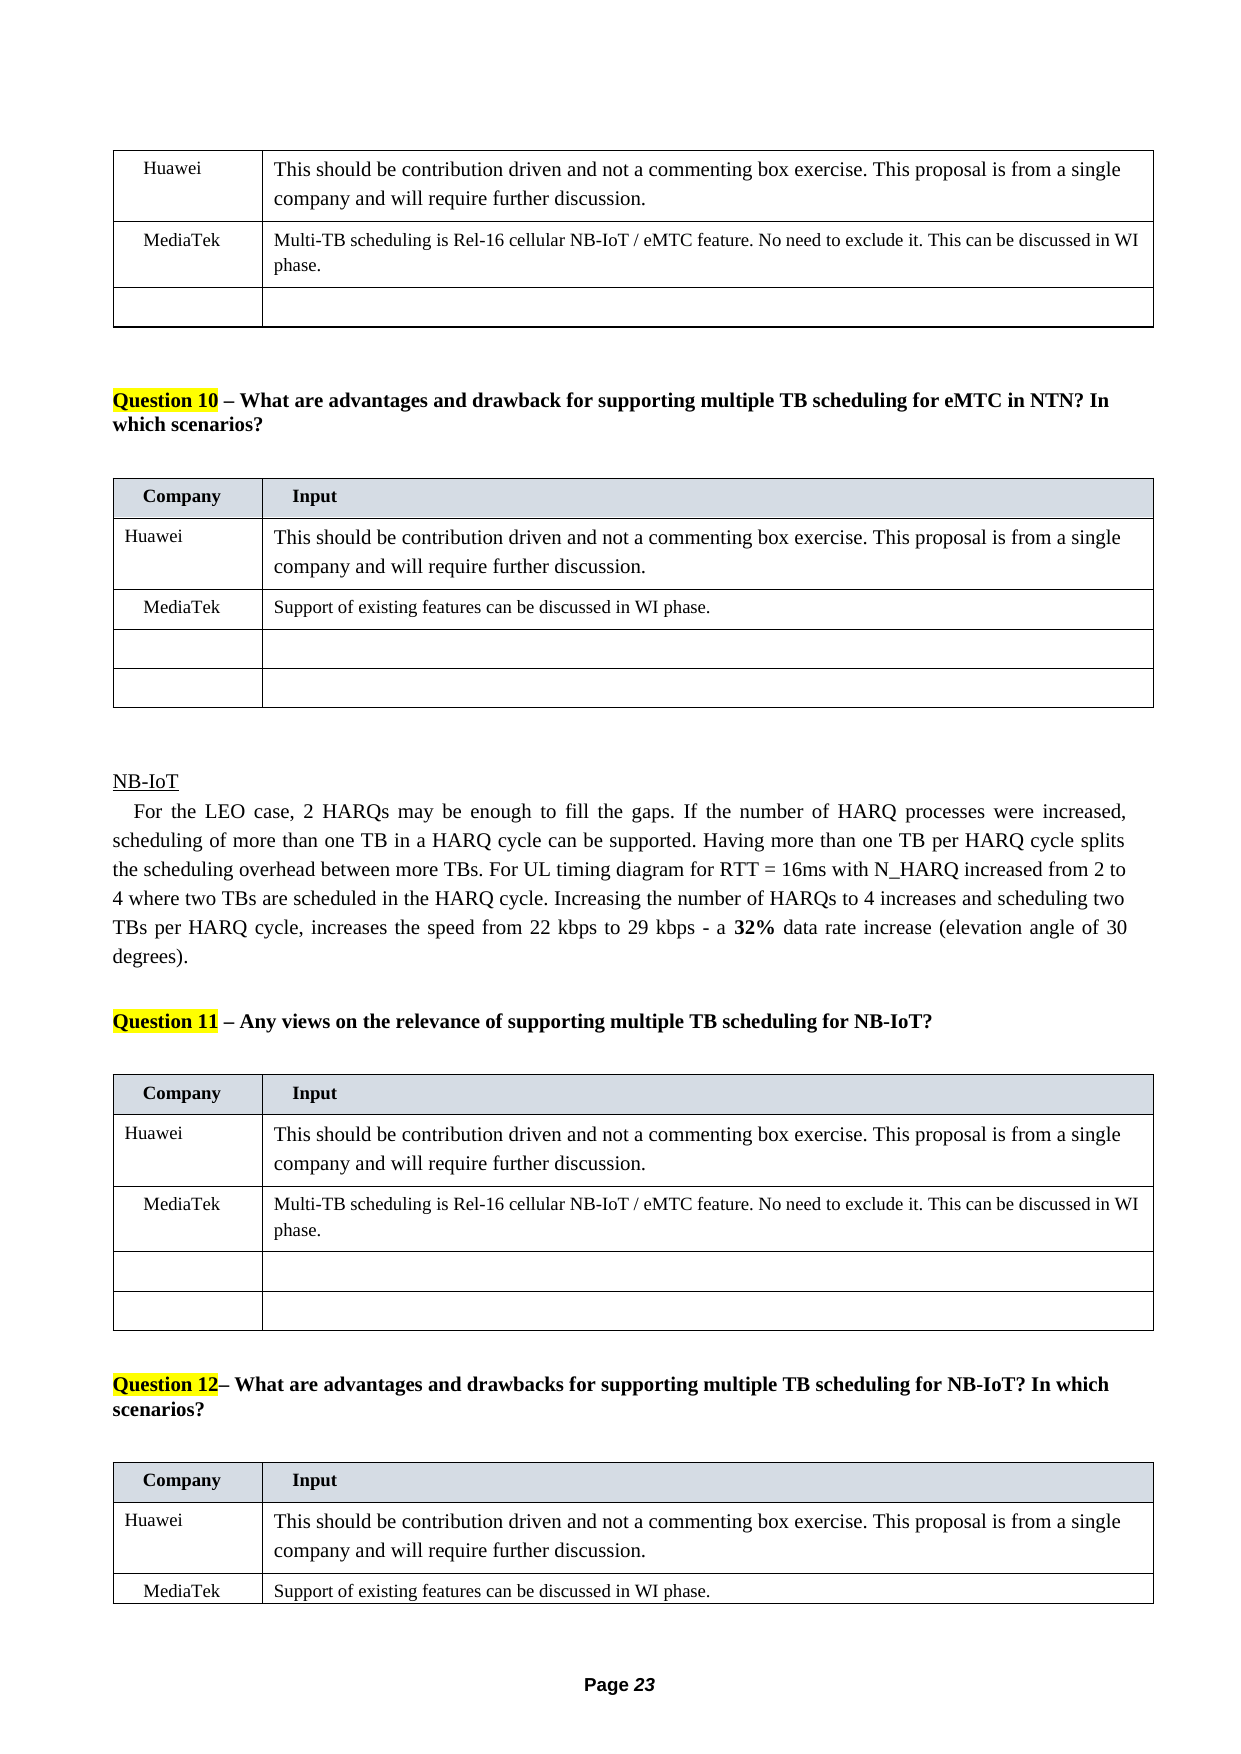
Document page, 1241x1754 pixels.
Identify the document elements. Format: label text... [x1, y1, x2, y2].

table_cell MediaTek [114, 590, 262, 628]
table_cell [263, 1252, 1153, 1291]
text Question 12– What are advantages and drawbacks for supporting multiple TB scheduling for NB-IoT? In which scenarios? [112, 1372, 1128, 1421]
table_cell [263, 669, 1153, 707]
table_cell Huawei [114, 151, 262, 221]
table_cell MediaTek [114, 1187, 262, 1251]
table_cell [114, 1252, 262, 1291]
text For the LEO case, 2 HARQs may be enough to fill the gaps. If the number of HARQ processes were increased, scheduling of more than one TB in a HARQ cycle can be supported. Having more than one TB per HARQ cycle splits the scheduling overhead between more TBs. For UL timing diagram for RTT = 16ms with N_HARQ increased from 2 to 4 where two TBs are scheduled in the HARQ cycle. Increasing the number of HARQs to 4 increases and scheduling two TBs per HARQ cycle, increases the speed from 22 kbps to 29 kbps - a 32% data rate increase (elevation angle of 30 degrees). [112, 799, 1128, 968]
table_cell [114, 1292, 262, 1330]
table_cell This should be contribution driven and not a commenting box exercise. This proposal is from a single company and will require further discussion. [263, 151, 1153, 221]
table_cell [263, 1574, 1153, 1603]
text NB-IoT [112, 769, 1128, 793]
table_cell [263, 288, 1153, 326]
table_cell [263, 1292, 1153, 1330]
table_cell This should be contribution driven and not a commenting box exercise. This proposal is from a single company and will require further discussion. [263, 1503, 1153, 1573]
text Question 11 – Any views on the relevance of supporting multiple TB scheduling for NB-IoT? [218, 1009, 1128, 1033]
table_cell Support of existing features can be discussed in WI phase. [263, 590, 1153, 628]
table_cell [114, 669, 262, 707]
table_cell Multi-TB scheduling is Rel-16 cellular NB-IoT / eMTC feature. No need to exclude it. This can be discussed in WI phase. [263, 1187, 1153, 1251]
table_header Input [263, 1075, 1153, 1114]
table_cell Huawei [114, 519, 262, 589]
table_header Input [263, 1463, 1153, 1502]
table_header Company [114, 1075, 262, 1114]
table_cell Multi-TB scheduling is Rel-16 cellular NB-IoT / eMTC feature. No need to exclude it. This can be discussed in WI phase. [263, 222, 1153, 287]
table_cell [263, 630, 1153, 668]
table_cell [114, 630, 262, 668]
table_cell [114, 288, 262, 326]
table_header Input [263, 479, 1153, 517]
table_cell MediaTek [114, 222, 262, 287]
table_cell This should be contribution driven and not a commenting box exercise. This proposal is from a single company and will require further discussion. [263, 1115, 1153, 1186]
table_cell MediaTek [114, 1574, 262, 1603]
table_cell Huawei [114, 1503, 262, 1573]
table_header Company [114, 479, 262, 517]
table_cell Huawei [114, 1115, 262, 1186]
table_header Company [114, 1463, 262, 1502]
table_cell This should be contribution driven and not a commenting box exercise. This proposal is from a single company and will require further discussion. [263, 519, 1153, 589]
text Question 10 – What are advantages and drawback for supporting multiple TB scheduling for eMTC in NTN? In which scenarios? [112, 388, 1128, 436]
